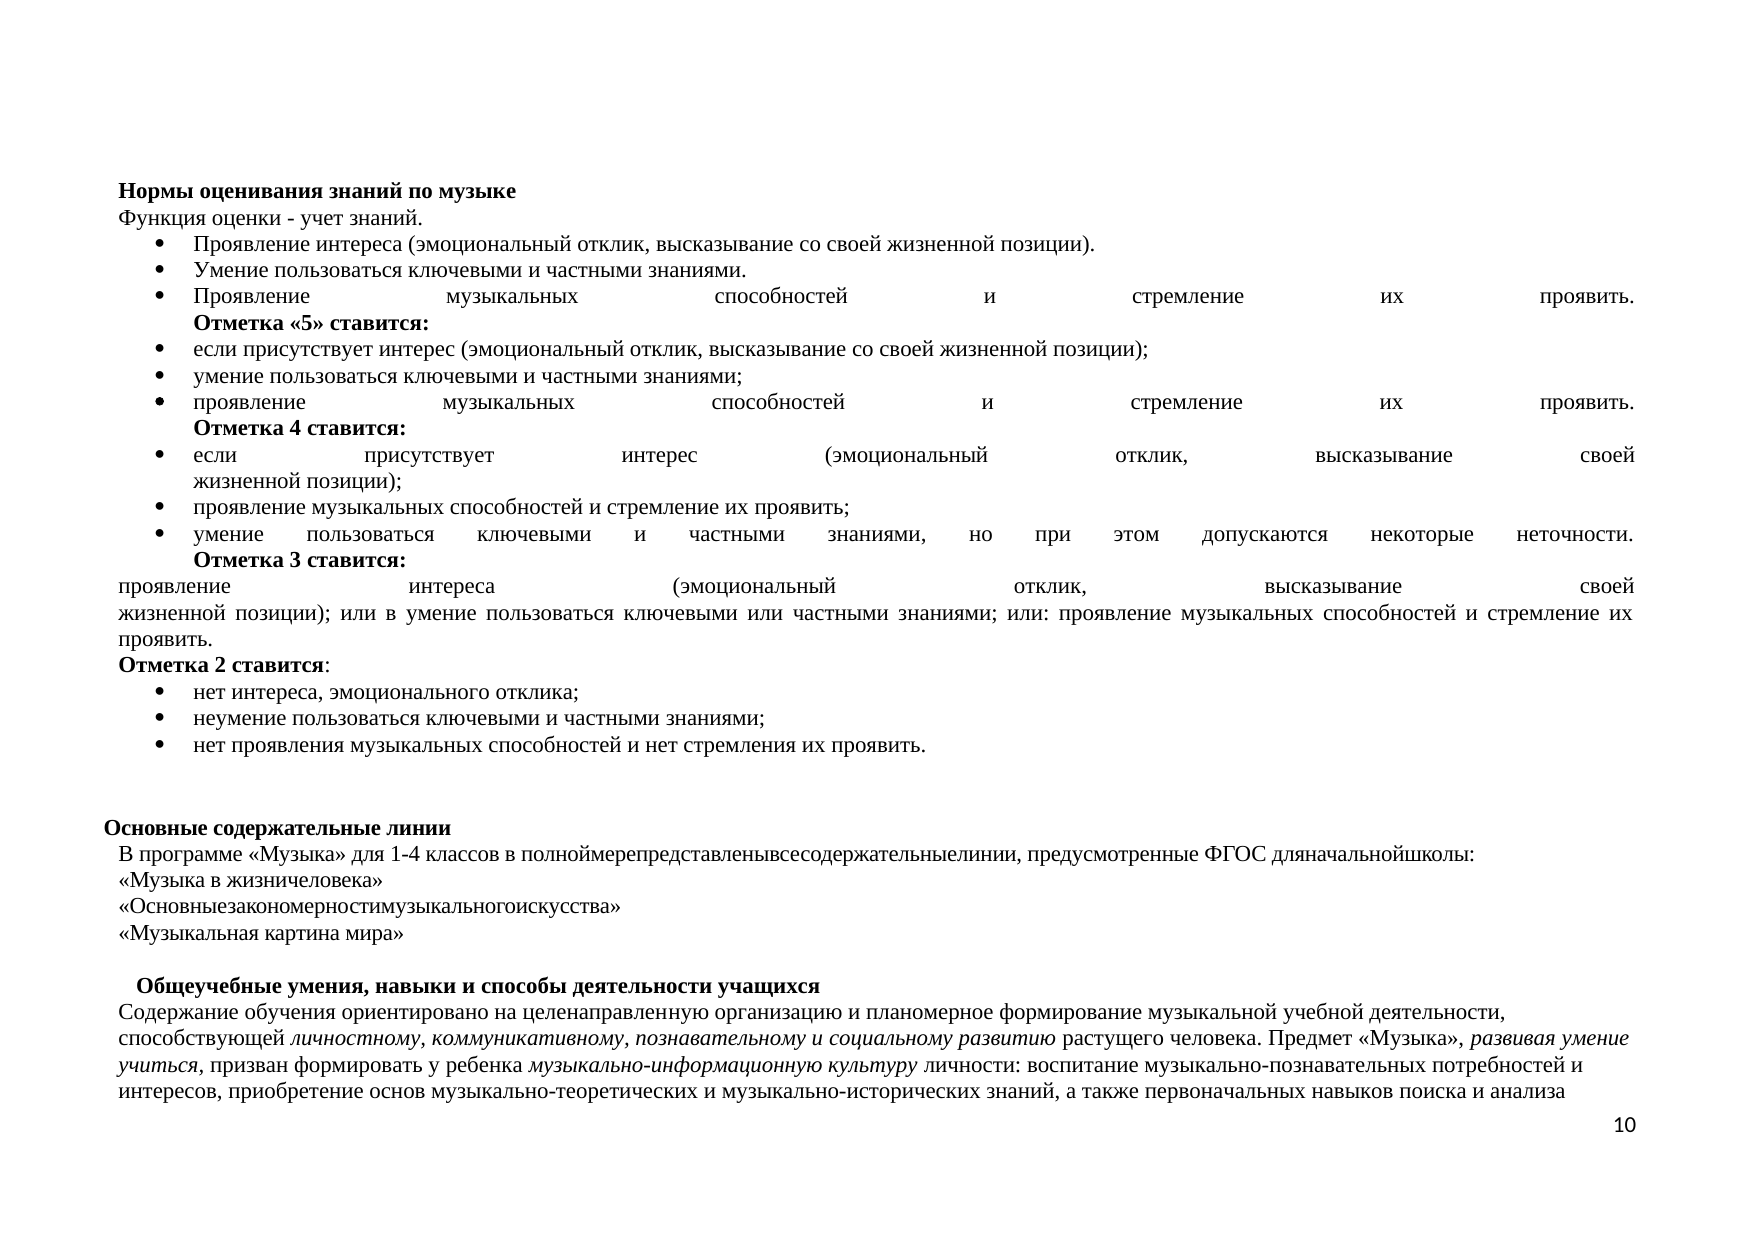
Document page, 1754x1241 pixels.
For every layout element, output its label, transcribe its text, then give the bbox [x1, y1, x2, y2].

list нет интереса, эмоционального отклика; [156, 678, 1636, 704]
text В программе «Музыка» для 1-4 классов в полноймерепредставленывсесодержательныелинии, предусмотренные ФГОС дляначальнойшколы: [118, 840, 1636, 866]
list умение пользоваться ключевыми и частными знаниями; [156, 362, 1636, 388]
list проявление музыкальных способностей и стремление их проявить; [156, 493, 1636, 520]
text «Музыкальная картина мира» [118, 919, 1636, 945]
list неумение пользоваться ключевыми и частными знаниями; [156, 704, 1636, 731]
list нет проявления музыкальных способностей и нет стремления их проявить. [156, 731, 1636, 757]
list Проявление музыкальных способностей и стремление их проявить. Отметка «5» ставится: [156, 283, 1636, 335]
list Умение пользоваться ключевыми и частными знаниями. [156, 256, 1636, 283]
list умение пользоваться ключевыми и частными знаниями, но при этом допускаются некоторые неточности. Отметка 3 ставится: [156, 520, 1636, 572]
list если присутствует интерес (эмоциональный отклик, высказывание своей жизненной позиции); [156, 441, 1636, 493]
text Основные содержательные линии [103, 813, 1636, 840]
text Общеучебные умения, навыки и способы деятельности учащихся [136, 972, 1636, 998]
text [118, 998, 1636, 1103]
text проявление интереса (эмоциональный отклик, высказывание своей жизненной позиции); или в умение пользоваться ключевыми или частными знаниями; или: проявление музыкальных способностей и стремление их проявить. Отметка 2 ставится: [118, 572, 1636, 678]
list проявление музыкальных способностей и стремление их проявить. Отметка 4 ставится: [156, 388, 1636, 441]
text Нормы оценивания знаний по музыке Функция оценки - учет знаний. [118, 177, 1636, 230]
text «Музыка в жизничеловека» [118, 866, 1636, 893]
list если присутствует интерес (эмоциональный отклик, высказывание со своей жизненной позиции); [156, 335, 1636, 362]
text «Основныезакономерностимузыкальногоискусства» [118, 893, 1636, 919]
list Проявление интереса (эмоциональный отклик, высказывание со своей жизненной позиции). [156, 230, 1636, 256]
